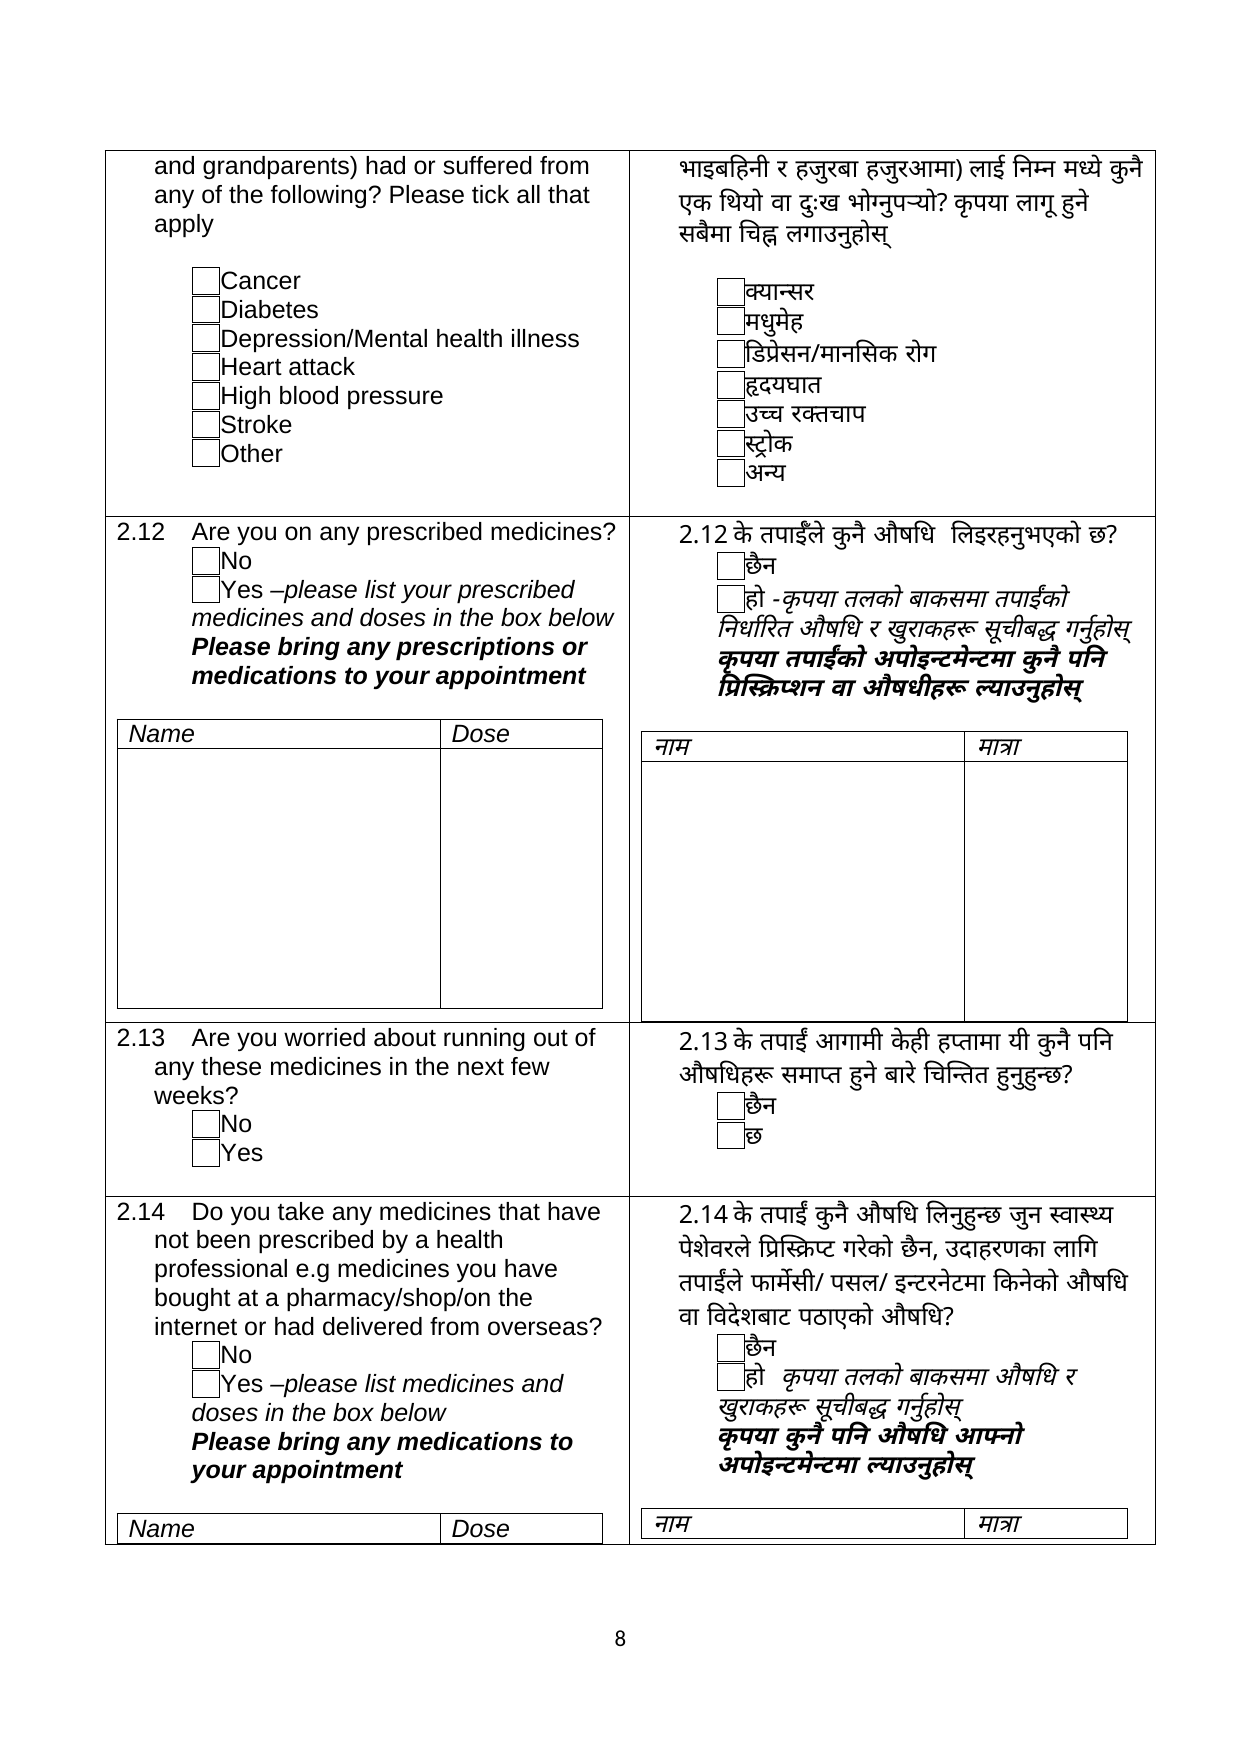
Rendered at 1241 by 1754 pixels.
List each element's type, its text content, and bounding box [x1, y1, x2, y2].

table_cell 2.13के तपाईं आगामी केही हप्तामा यी कुनै पनि औषधिहरू समाप्त हुने बारे चिन्तित हुनुहुन्छ? छैन छ [630, 1023, 1155, 1196]
table_cell Are you on any prescribed medicines? No Yes –please list your prescribed medicines and doses in the box below Please bring any prescriptions or medications to your appointment [106, 517, 629, 1022]
table_cell 2.12के तपाईँले कुनै औषधि लिइरहनुभएको छ? छैन हो -कृपया तलको बाकसमा तपाईंको निर्धारित औषधि र खुराकहरू सूचीबद्ध गर्नुहोस् कृपया तपाईंको अपोइन्टमेन्टमा कुनै पनि प्रिस्क्रिप्शन वा औषधीहरू ल्याउनुहोस् [630, 517, 1155, 1022]
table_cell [630, 151, 1155, 516]
table_cell Are you worried about running out of any these medicines in the next few weeks? No Yes [106, 1023, 629, 1196]
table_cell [106, 151, 629, 516]
